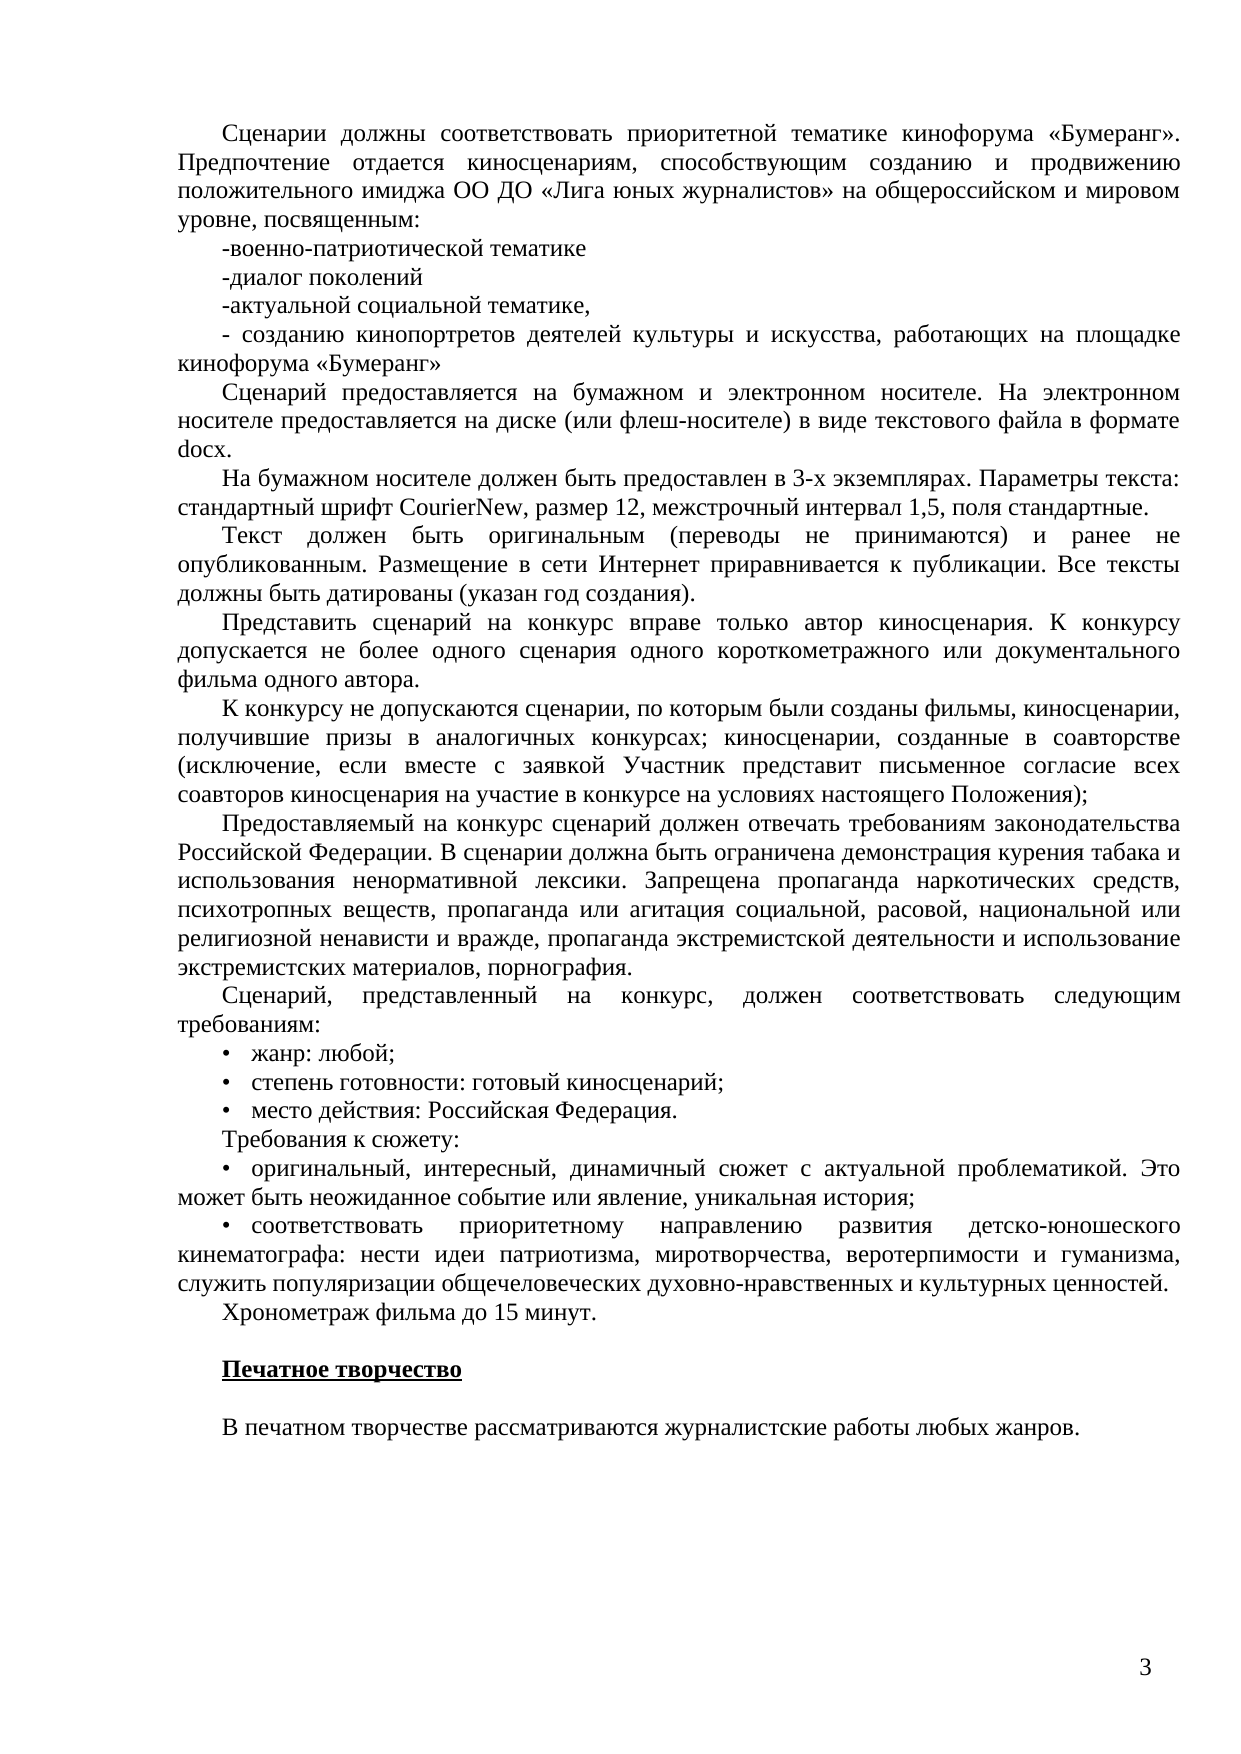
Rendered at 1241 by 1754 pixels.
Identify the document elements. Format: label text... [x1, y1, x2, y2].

text На бумажном носителе должен быть предоставлен в 3-х экземплярах. Параметры текста: стандартный шрифт CourierNew, размер 12, межстрочный интервал 1,5, поля стандартные. [177, 463, 1181, 521]
text Сценарий, представленный на конкурс, должен соответствовать следующим требованиям: [177, 981, 1181, 1038]
text • степень готовности: готовый киносценарий; [177, 1067, 1181, 1096]
text • место действия: Российская Федерация. [177, 1096, 1181, 1124]
text Предоставляемый на конкурс сценарий должен отвечать требованиям законодательства Российской Федерации. В сценарии должна быть ограничена демонстрация курения табака и использования ненормативной лексики. Запрещена пропаганда наркотических средств, психотропных веществ, пропаганда или агитация социальной, расовой, национальной или религиозной ненависти и вражде, пропаганда экстремистской деятельности и использование экстремистских материалов, порнография. [177, 808, 1181, 981]
text К конкурсу не допускаются сценарии, по которым были созданы фильмы, киносценарии, получившие призы в аналогичных конкурсах; киносценарии, созданные в соавторстве (исключение, если вместе с заявкой Участник представит письменное согласие всех соавторов киносценария на участие в конкурсе на условиях настоящего Положения); [177, 693, 1181, 808]
text Требования к сюжету: [177, 1124, 1181, 1153]
text -военно-патриотической тематике [177, 233, 1181, 262]
text Сценарий предоставляется на бумажном и электронном носителе. На электронном носителе предоставляется на диске (или флеш-носителе) в виде текстового файла в формате docx. [177, 377, 1181, 463]
text - созданию кинопортретов деятелей культуры и искусства, работающих на площадке кинофорума «Бумеранг» [177, 319, 1181, 377]
text Текст должен быть оригинальным (переводы не принимаются) и ранее не опубликованным. Размещение в сети Интернет приравнивается к публикации. Все тексты должны быть датированы (указан год создания). [177, 521, 1181, 607]
text -диалог поколений [177, 262, 1181, 291]
text • жанр: любой; [177, 1038, 1181, 1067]
text • оригинальный, интересный, динамичный сюжет с актуальной проблематикой. Это может быть неожиданное событие или явление, уникальная история; [177, 1153, 1181, 1211]
text Представить сценарий на конкурс вправе только автор киносценария. К конкурсу допускается не более одного сценария одного короткометражного или документального фильма одного автора. [177, 607, 1181, 693]
text • соответствовать приоритетному направлению развития детско-юношеского кинематографа: нести идеи патриотизма, миротворчества, веротерпимости и гуманизма, служить популяризации общечеловеческих духовно-нравственных и культурных ценностей. [177, 1211, 1181, 1297]
text Хронометраж фильма до 15 минут. [177, 1297, 1181, 1326]
text Сценарии должны соответствовать приоритетной тематике кинофорума «Бумеранг». Предпочтение отдается киносценариям, способствующим созданию и продвижению положительного имиджа ОО ДО «Лига юных журналистов» на общероссийском и мировом уровне, посвященным: [177, 118, 1181, 233]
text -актуальной социальной тематике, [177, 291, 1181, 319]
text Печатное творчество [177, 1354, 1181, 1383]
text В печатном творчестве рассматриваются журналистские работы любых жанров. [177, 1412, 1181, 1441]
